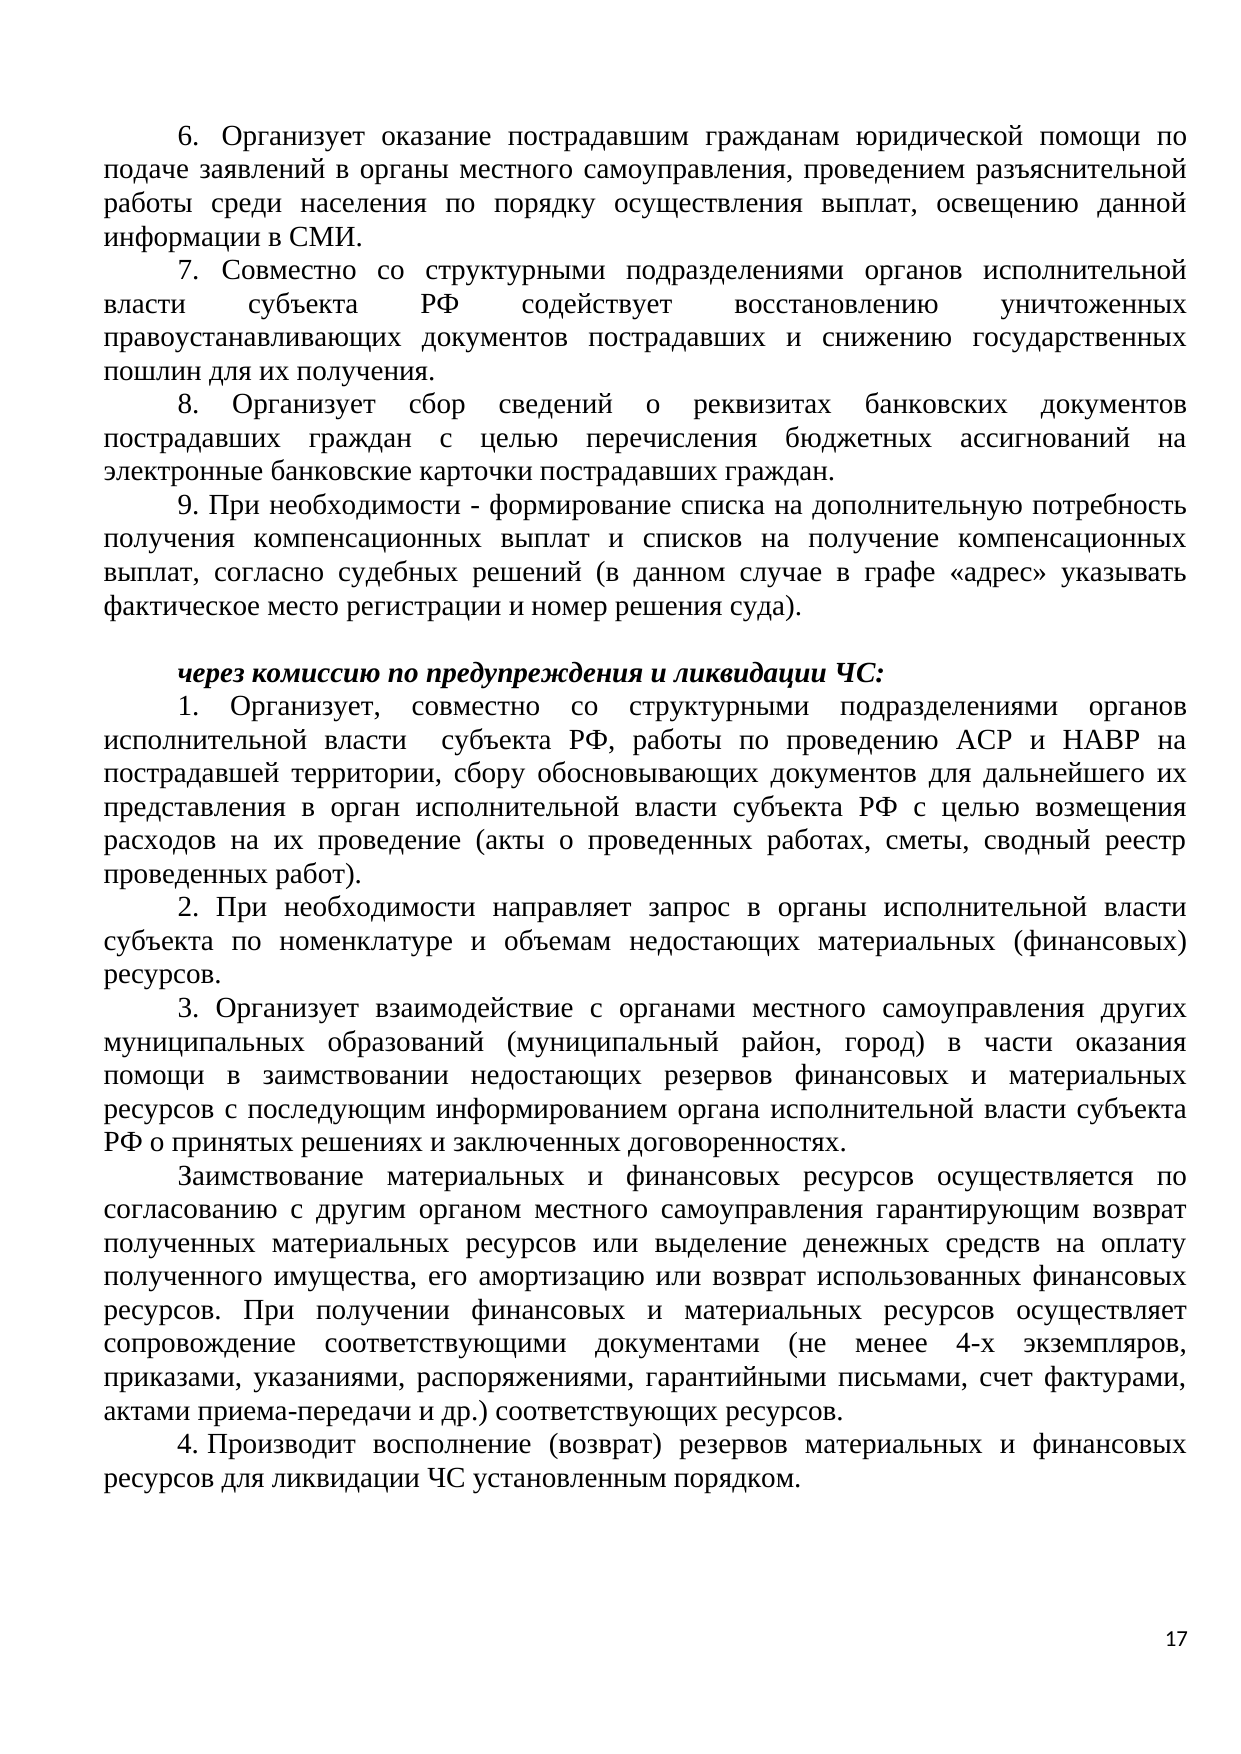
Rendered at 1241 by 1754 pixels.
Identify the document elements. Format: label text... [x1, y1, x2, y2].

text 2. При необходимости направляет запрос в органы исполнительной власти субъекта по номенклатуре и объемам недостающих материальных (финансовых) ресурсов. [103, 889, 1188, 990]
list Совместно со структурными подразделениями органов исполнительной власти субъекта РФ содействует восстановлению уничтоженных правоустанавливающих документов пострадавших и снижению государственных пошлин для их получения. [103, 252, 1188, 386]
list Организует оказание пострадавшим гражданам юридической помощи по подаче заявлений в органы местного самоуправления, проведением разъяснительной работы среди населения по порядку осуществления выплат, освещению данной информации в СМИ. [103, 118, 1188, 252]
text через комиссию по предупреждения и ликвидации ЧС: [103, 655, 1188, 688]
text 9. При необходимости - формирование списка на дополнительную потребность получения компенсационных выплат и списков на получение компенсационных выплат, согласно судебных решений (в данном случае в графе «адрес» указывать фактическое место регистрации и номер решения суда). [103, 487, 1188, 621]
list Производит восполнение (возврат) резервов материальных и финансовых ресурсов для ликвидации ЧС установленным порядком. [103, 1426, 1188, 1493]
text 1. Организует, совместно со структурными подразделениями органов исполнительной власти субъекта РФ, работы по проведению АСР и НАВР на пострадавшей территории, сбору обосновывающих документов для дальнейшего их представления в орган исполнительной власти субъекта РФ с целью возмещения расходов на их проведение (акты о проведенных работах, сметы, сводный реестр проведенных работ). [103, 688, 1188, 889]
text 3. Организует взаимодействие с органами местного самоуправления других муниципальных образований (муниципальный район, город) в части оказания помощи в заимствовании недостающих резервов финансовых и материальных ресурсов с последующим информированием органа исполнительной власти субъекта РФ о принятых решениях и заключенных договоренностях. [103, 990, 1188, 1158]
text 8. Организует сбор сведений о реквизитах банковских документов пострадавших граждан с целью перечисления бюджетных ассигнований на электронные банковские карточки пострадавших граждан. [103, 386, 1188, 487]
text Заимствование материальных и финансовых ресурсов осуществляется по согласованию с другим органом местного самоуправления гарантирующим возврат полученных материальных ресурсов или выделение денежных средств на оплату полученного имущества, его амортизацию или возврат использованных финансовых ресурсов. При получении финансовых и материальных ресурсов осуществляет сопровождение соответствующими документами (не менее 4-х экземпляров, приказами, указаниями, распоряжениями, гарантийными письмами, счет фактурами, актами приема-передачи и др.) соответствующих ресурсов. [103, 1158, 1188, 1426]
